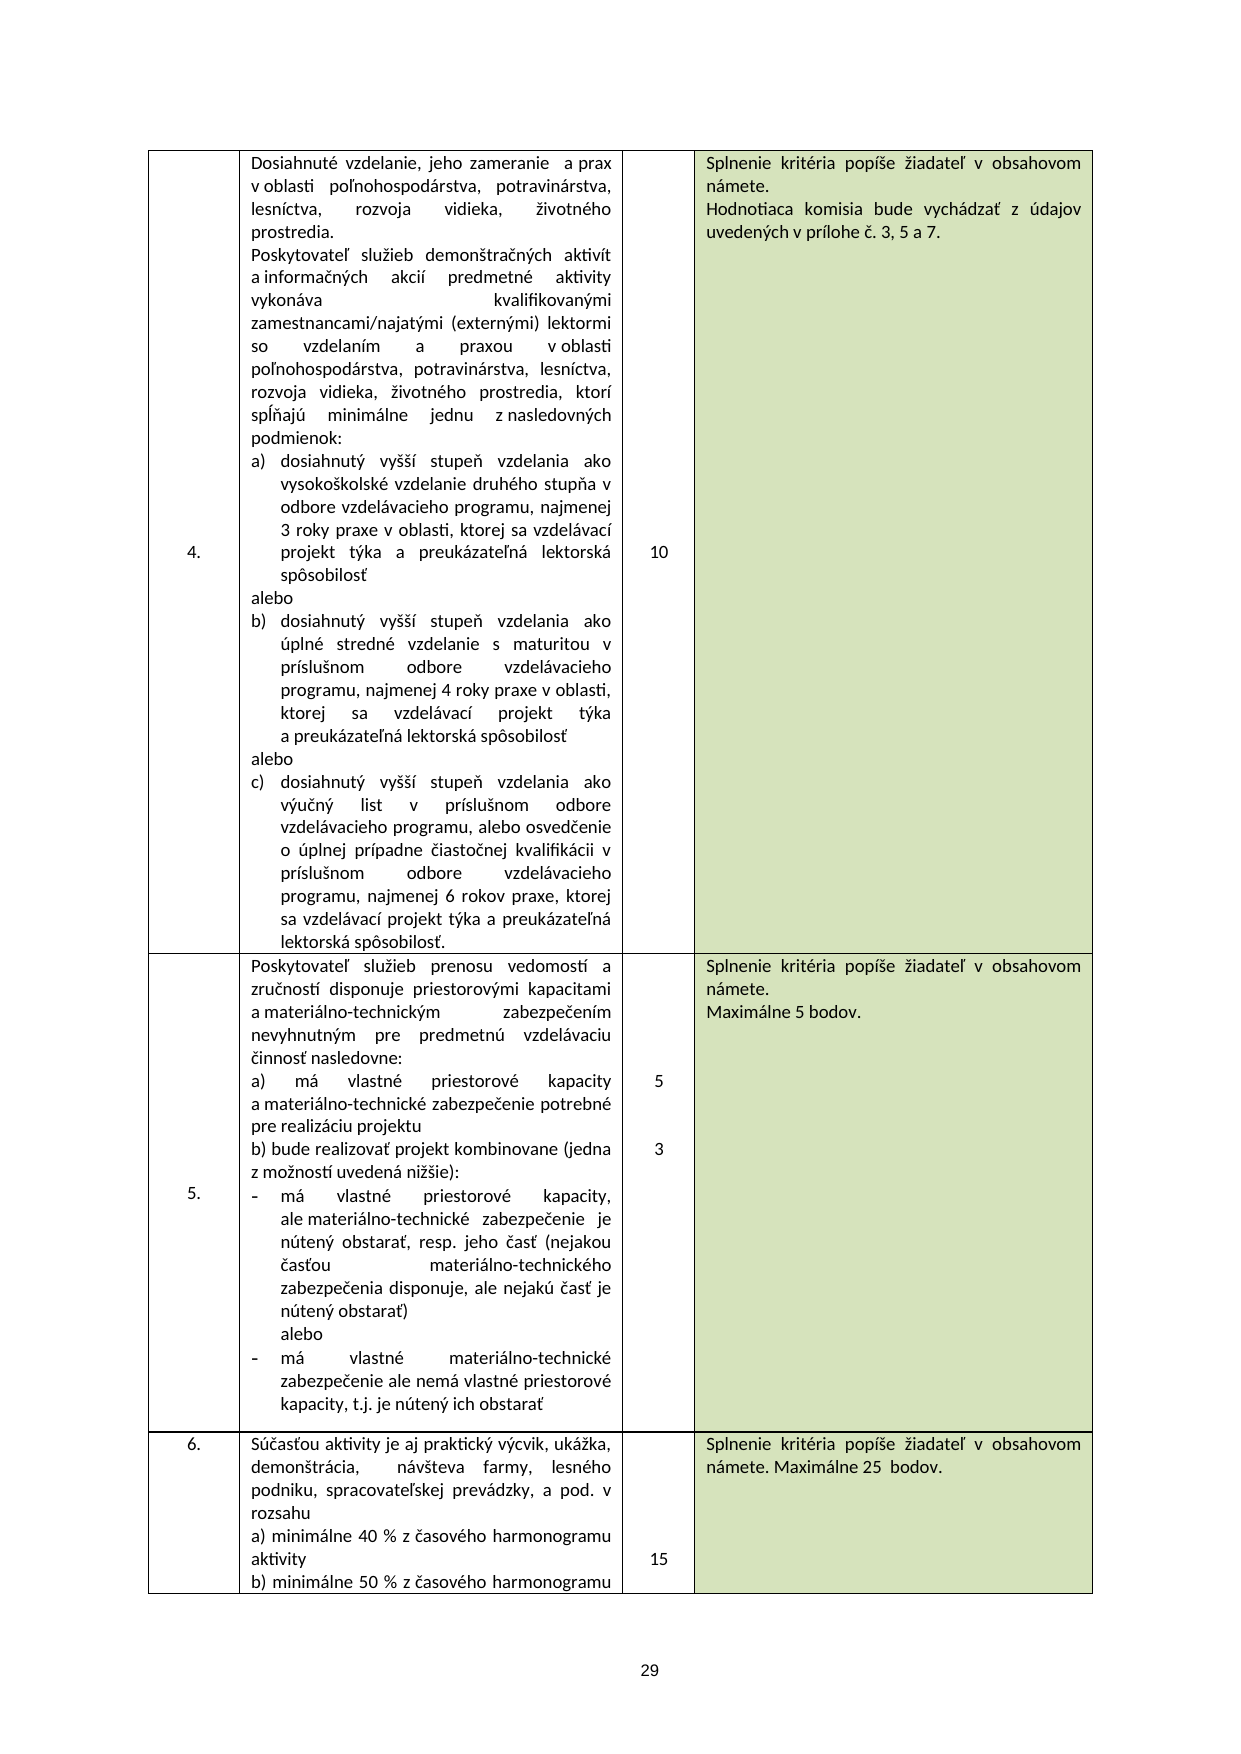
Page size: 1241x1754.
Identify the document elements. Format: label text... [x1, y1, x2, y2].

table_cell Dosiahnuté vzdelanie, jeho zameranie a prax v oblasti poľnohospodárstva, potravinárstva, lesníctva, rozvoja vidieka, životného prostredia. Poskytovateľ služieb demonštračných aktivít a informačných akcií predmetné aktivity vykonáva kvalifikovanými zamestnancami/najatými (externými) lektormi so vzdelaním a praxou v oblasti poľnohospodárstva, potravinárstva, lesníctva, rozvoja vidieka, životného prostredia, ktorí spĺňajú minimálne jednu z nasledovných podmienok: dosiahnutý vyšší stupeň vzdelania ako vysokoškolské vzdelanie druhého stupňa v odbore vzdelávacieho programu, najmenej 3 roky praxe v oblasti, ktorej sa vzdelávací projekt týka a preukázateľná lektorská spôsobilosť alebo dosiahnutý vyšší stupeň vzdelania ako úplné stredné vzdelanie s maturitou v príslušnom odbore vzdelávacieho programu, najmenej 4 roky praxe v oblasti, ktorej sa vzdelávací projekt týka a preukázateľná lektorská spôsobilosť alebo dosiahnutý vyšší stupeň vzdelania ako výučný list v príslušnom odbore vzdelávacieho programu, alebo osvedčenie o úplnej prípadne čiastočnej kvalifikácii v príslušnom odbore vzdelávacieho programu, najmenej 6 rokov praxe, ktorej sa vzdelávací projekt týka a preukázateľná lektorská spôsobilosť. [240, 151, 622, 953]
table_cell 6. [149, 1433, 239, 1593]
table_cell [695, 1433, 1092, 1593]
table_cell 10 [623, 151, 694, 953]
table_cell Splnenie kritéria popíše žiadateľ v obsahovom námete. Maximálne 5 bodov. [695, 954, 1092, 1431]
table_cell 15 20 25 [623, 1433, 694, 1593]
table_cell Poskytovateľ služieb prenosu vedomostí a zručností disponuje priestorovými kapacitami a materiálno-technickým zabezpečením nevyhnutným pre predmetnú vzdelávaciu činnosť nasledovne: a) má vlastné priestorové kapacity a materiálno-technické zabezpečenie potrebné pre realizáciu projektu b) bude realizovať projekt kombinovane (jedna z možností uvedená nižšie): má vlastné priestorové kapacity, ale materiálno-technické zabezpečenie je nútený obstarať, resp. jeho časť (nejakou časťou materiálno-technického zabezpečenia disponuje, ale nejakú časť je nútený obstarať) alebo má vlastné materiálno-technické zabezpečenie ale nemá vlastné priestorové kapacity, t.j. je nútený ich obstarať [240, 954, 622, 1431]
table_cell 5 3 [623, 954, 694, 1431]
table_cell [240, 1433, 622, 1593]
table_cell Splnenie kritéria popíše žiadateľ v obsahovom námete. Hodnotiaca komisia bude vychádzať z údajov uvedených v prílohe č. 3, 5 a 7. [695, 151, 1092, 953]
table_cell 4. [149, 151, 239, 953]
table_cell 5. [149, 954, 239, 1431]
